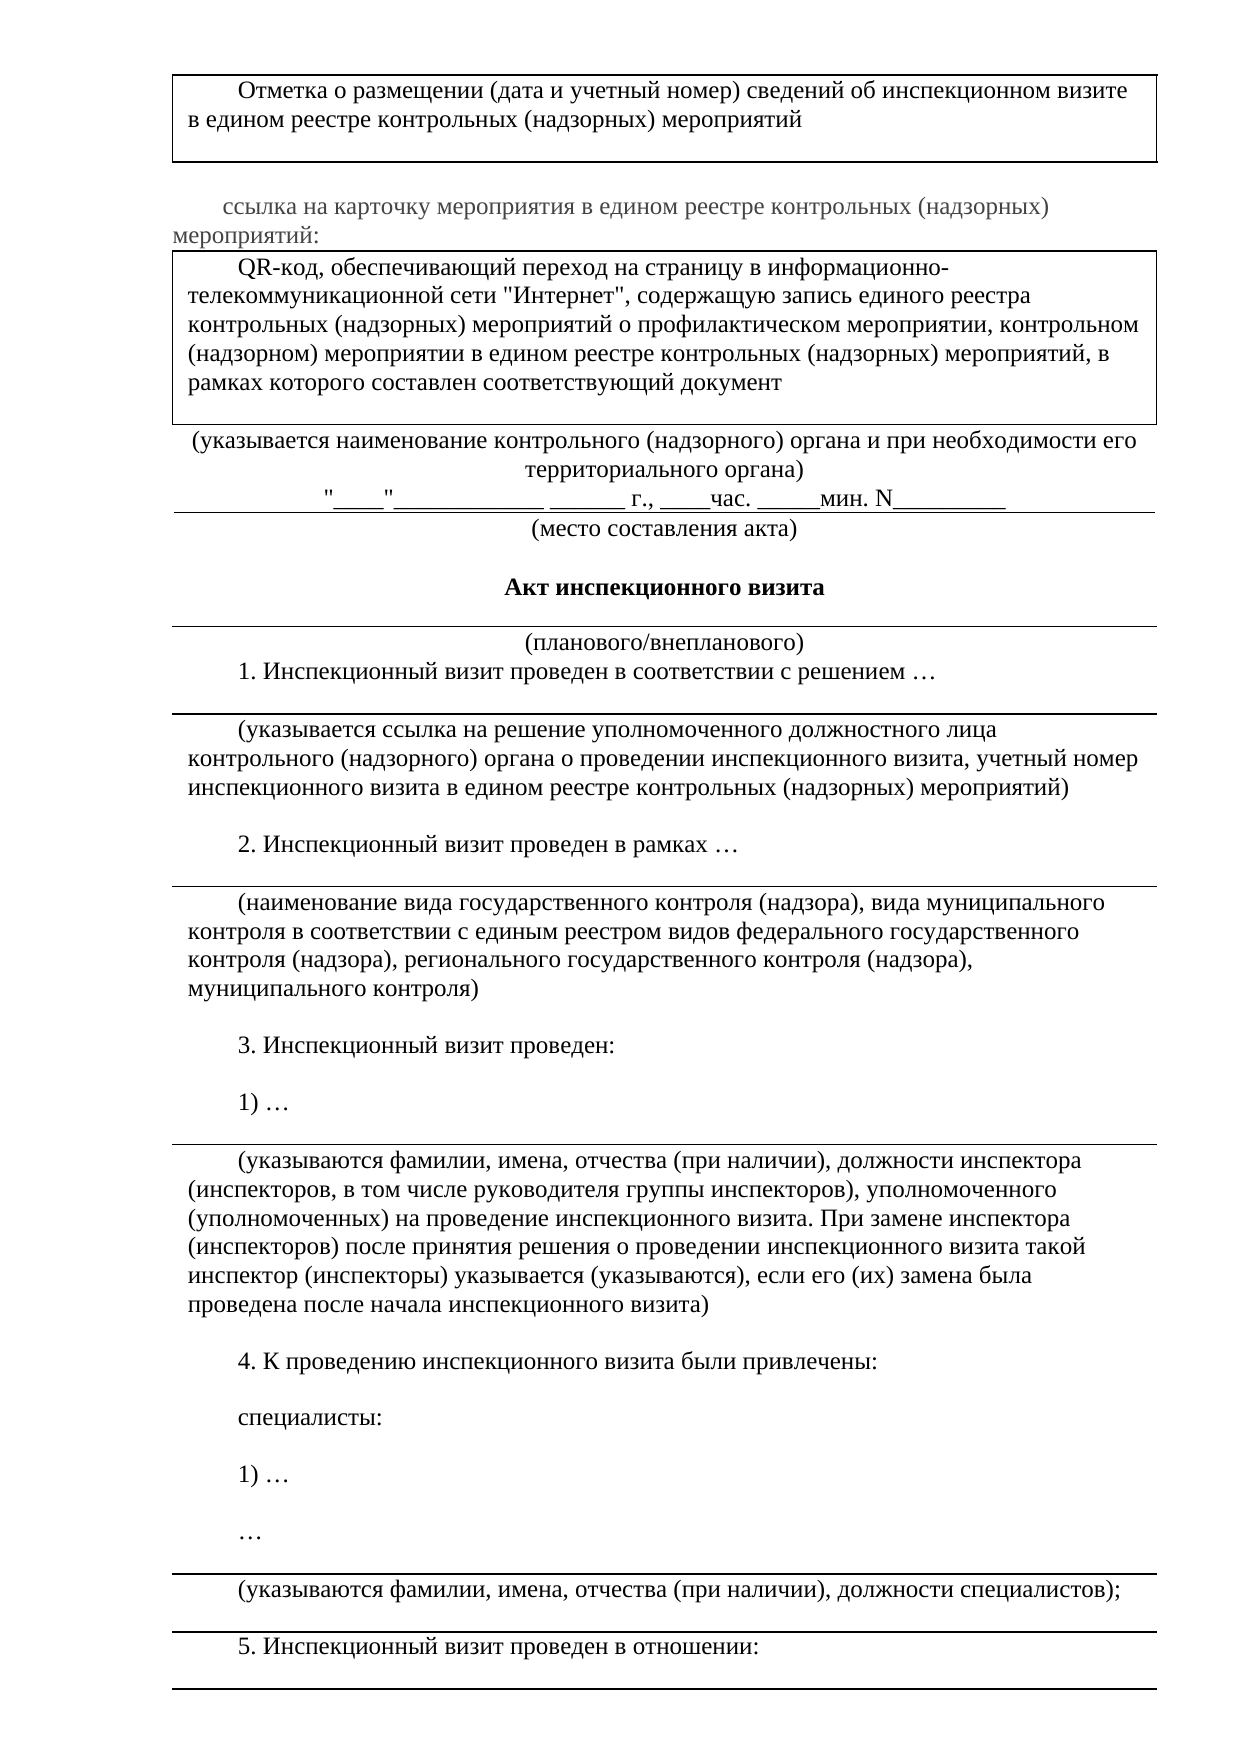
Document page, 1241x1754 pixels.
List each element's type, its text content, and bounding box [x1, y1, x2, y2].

table_cell QR-код, обеспечивающий переход на страницу в информационно-телекоммуникационной сети "Интернет", содержащую запись единого реестра контрольных (надзорных) мероприятий о профилактическом мероприятии, контрольном (надзорном) мероприятии в едином реестре контрольных (надзорных) мероприятий, в рамках которого составлен соответствующий документ [173, 252, 1156, 424]
table_cell (наименование вида государственного контроля (надзора), вида муниципального контроля в соответствии с единым реестром видов федерального государственного контроля (надзора), регионального государственного контроля (надзора), муниципального контроля) [172, 887, 1157, 1030]
table_cell … [172, 1516, 1157, 1573]
table_cell 1) … [172, 1459, 1157, 1516]
table_cell Отметка о размещении (дата и учетный номер) сведений об инспекционном визите в едином реестре контрольных (надзорных) мероприятий [173, 76, 1156, 161]
table_cell (планового/внепланового) [172, 627, 1157, 656]
table_cell 2. Инспекционный визит проведен в рамках … [172, 829, 1157, 886]
table_cell (указываются фамилии, имена, отчества (при наличии), должности инспектора (инспекторов, в том числе руководителя группы инспекторов), уполномоченного (уполномоченных) на проведение инспекционного визита. При замене инспектора (инспекторов) после принятия решения о проведении инспекционного визита такой инспектор (инспекторы) указывается (указываются), если его (их) замена была проведена после начала инспекционного визита) [172, 1145, 1157, 1346]
table_cell 1) … [172, 1087, 1157, 1144]
table_cell (указывается наименование контрольного (надзорного) органа и при необходимости его территориального органа) [172, 425, 1157, 483]
table_cell (указываются фамилии, имена, отчества (при наличии), должности специалистов); [172, 1575, 1157, 1631]
table_cell (место составления акта) [172, 511, 1157, 542]
table_cell 5. Инспекционный визит проведен в отношении: [172, 1633, 1157, 1688]
text ссылка на карточку мероприятия в едином реестре контрольных (надзорных) мероприятий: [172, 191, 1157, 249]
table_cell 4. К проведению инспекционного визита были привлечены: [172, 1346, 1157, 1402]
table_cell специалисты: [172, 1403, 1157, 1459]
table_cell 1. Инспекционный визит проведен в соответствии с решением … [172, 656, 1157, 713]
table_cell 3. Инспекционный визит проведен: [172, 1030, 1157, 1087]
table_cell "____"____________ ______ г., ____час. _____мин. N_________ [172, 483, 1157, 511]
table_cell Акт инспекционного визита [172, 572, 1157, 626]
table_cell (указывается ссылка на решение уполномоченного должностного лица контрольного (надзорного) органа о проведении инспекционного визита, учетный номер инспекционного визита в едином реестре контрольных (надзорных) мероприятий) [172, 715, 1157, 829]
